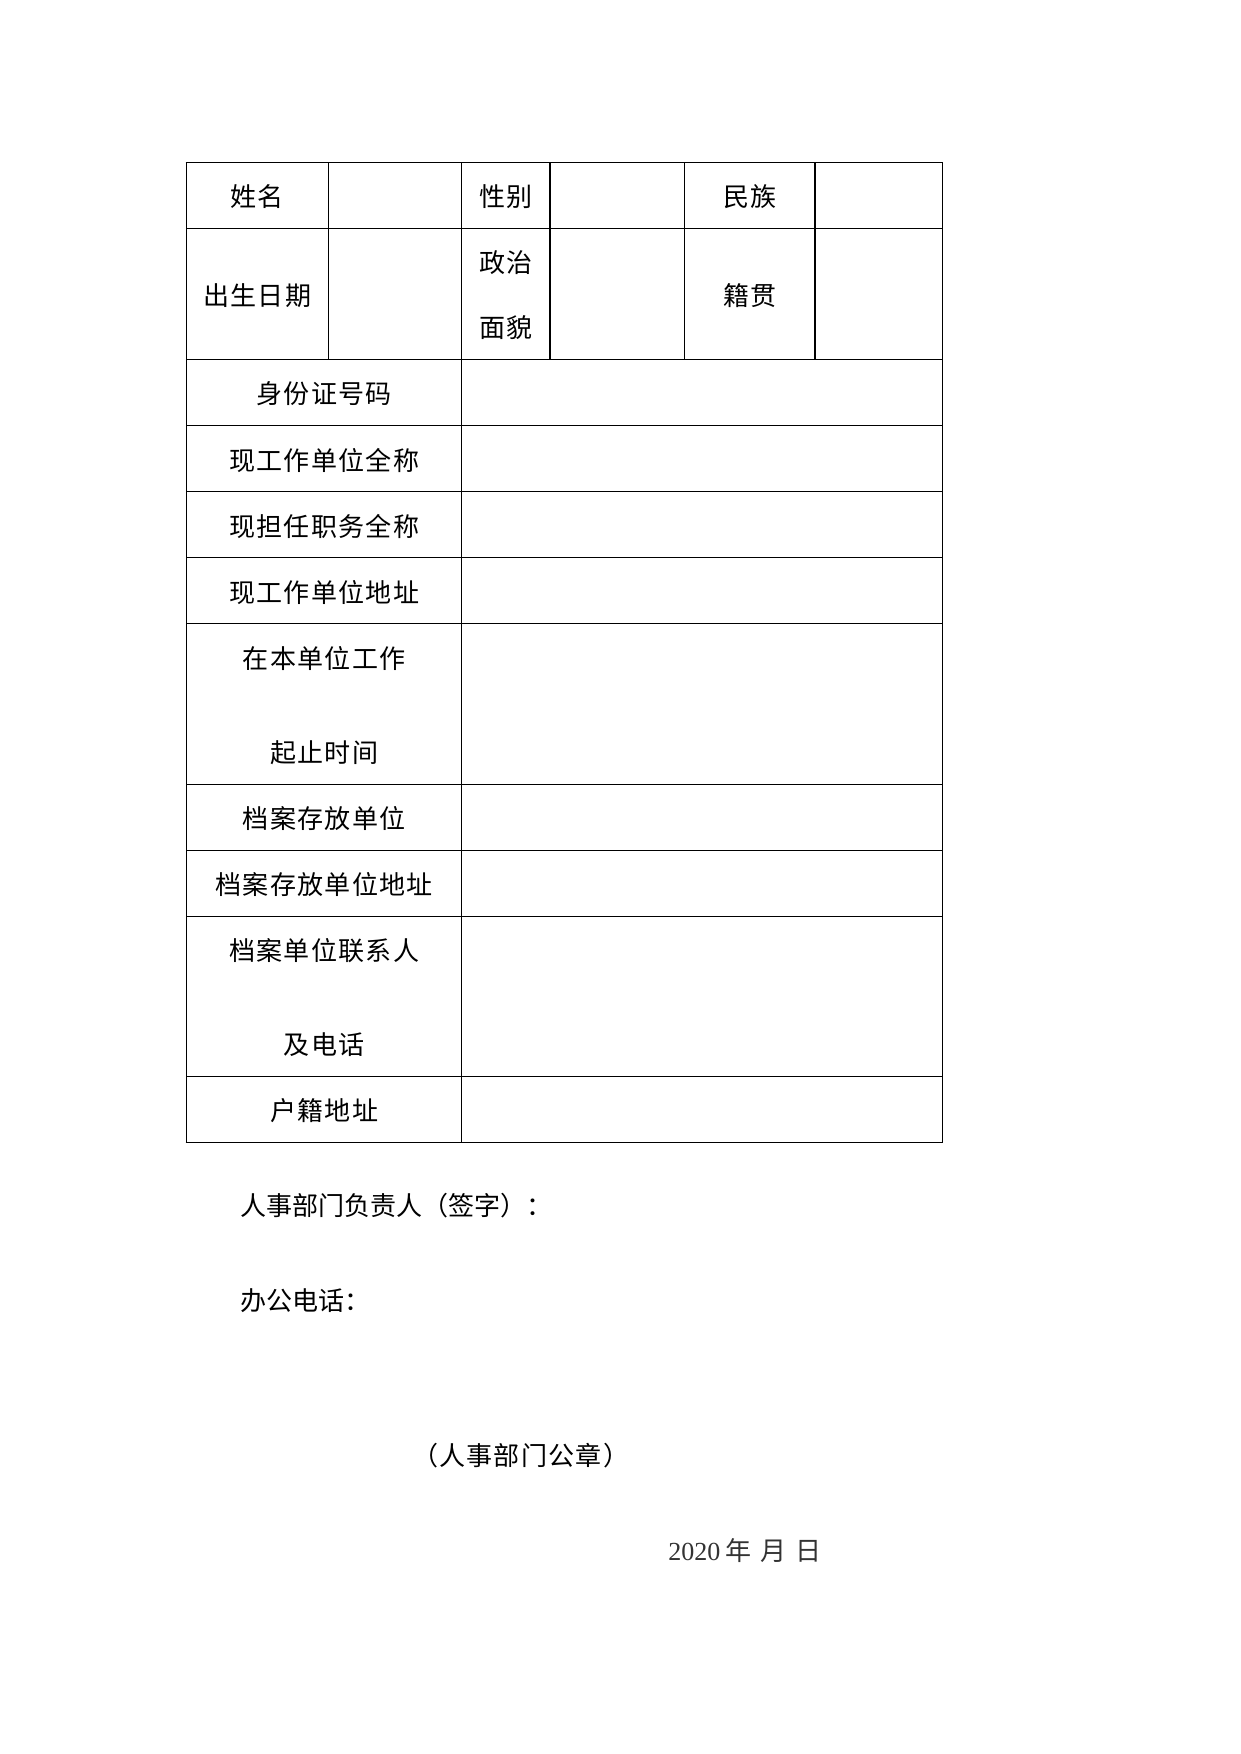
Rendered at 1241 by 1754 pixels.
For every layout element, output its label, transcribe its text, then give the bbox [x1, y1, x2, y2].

text （人事部门公章） [187, 1422, 1053, 1487]
table_cell 在本单位工作 起止时间 [187, 624, 461, 783]
text 办公电话： [187, 1266, 1053, 1331]
table_cell [462, 624, 942, 783]
table_cell 档案存放单位 [187, 785, 461, 849]
text 2020年 月 日 [187, 1516, 1053, 1581]
table_cell [462, 426, 942, 491]
table_header [551, 163, 684, 228]
table_header 民族 [685, 163, 814, 228]
text 人事部门负责人（签字）： [187, 1172, 1053, 1237]
table_cell [462, 1077, 942, 1142]
table_header [816, 163, 942, 228]
table_cell 现担任职务全称 [187, 492, 461, 557]
table_cell 籍贯 [685, 229, 814, 359]
table_cell [462, 492, 942, 557]
table_cell [551, 229, 684, 359]
table_header 性别 [462, 163, 549, 228]
table_cell 身份证号码 [187, 360, 461, 425]
table_cell 出生日期 [187, 229, 328, 359]
table_header [329, 163, 461, 228]
table_cell [462, 558, 942, 623]
table_cell [462, 360, 942, 425]
table_cell [462, 851, 942, 916]
table_cell 现工作单位地址 [187, 558, 461, 623]
table_cell 现工作单位全称 [187, 426, 461, 491]
table_cell [329, 229, 461, 359]
table_cell 户籍地址 [187, 1077, 461, 1142]
table_cell 政治面貌 [462, 229, 549, 359]
table_cell [816, 229, 942, 359]
table_cell 档案单位联系人 及电话 [187, 917, 461, 1076]
table_cell [462, 785, 942, 849]
table_cell [462, 917, 942, 1076]
table_header 姓名 [187, 163, 328, 228]
table_cell 档案存放单位地址 [187, 851, 461, 916]
